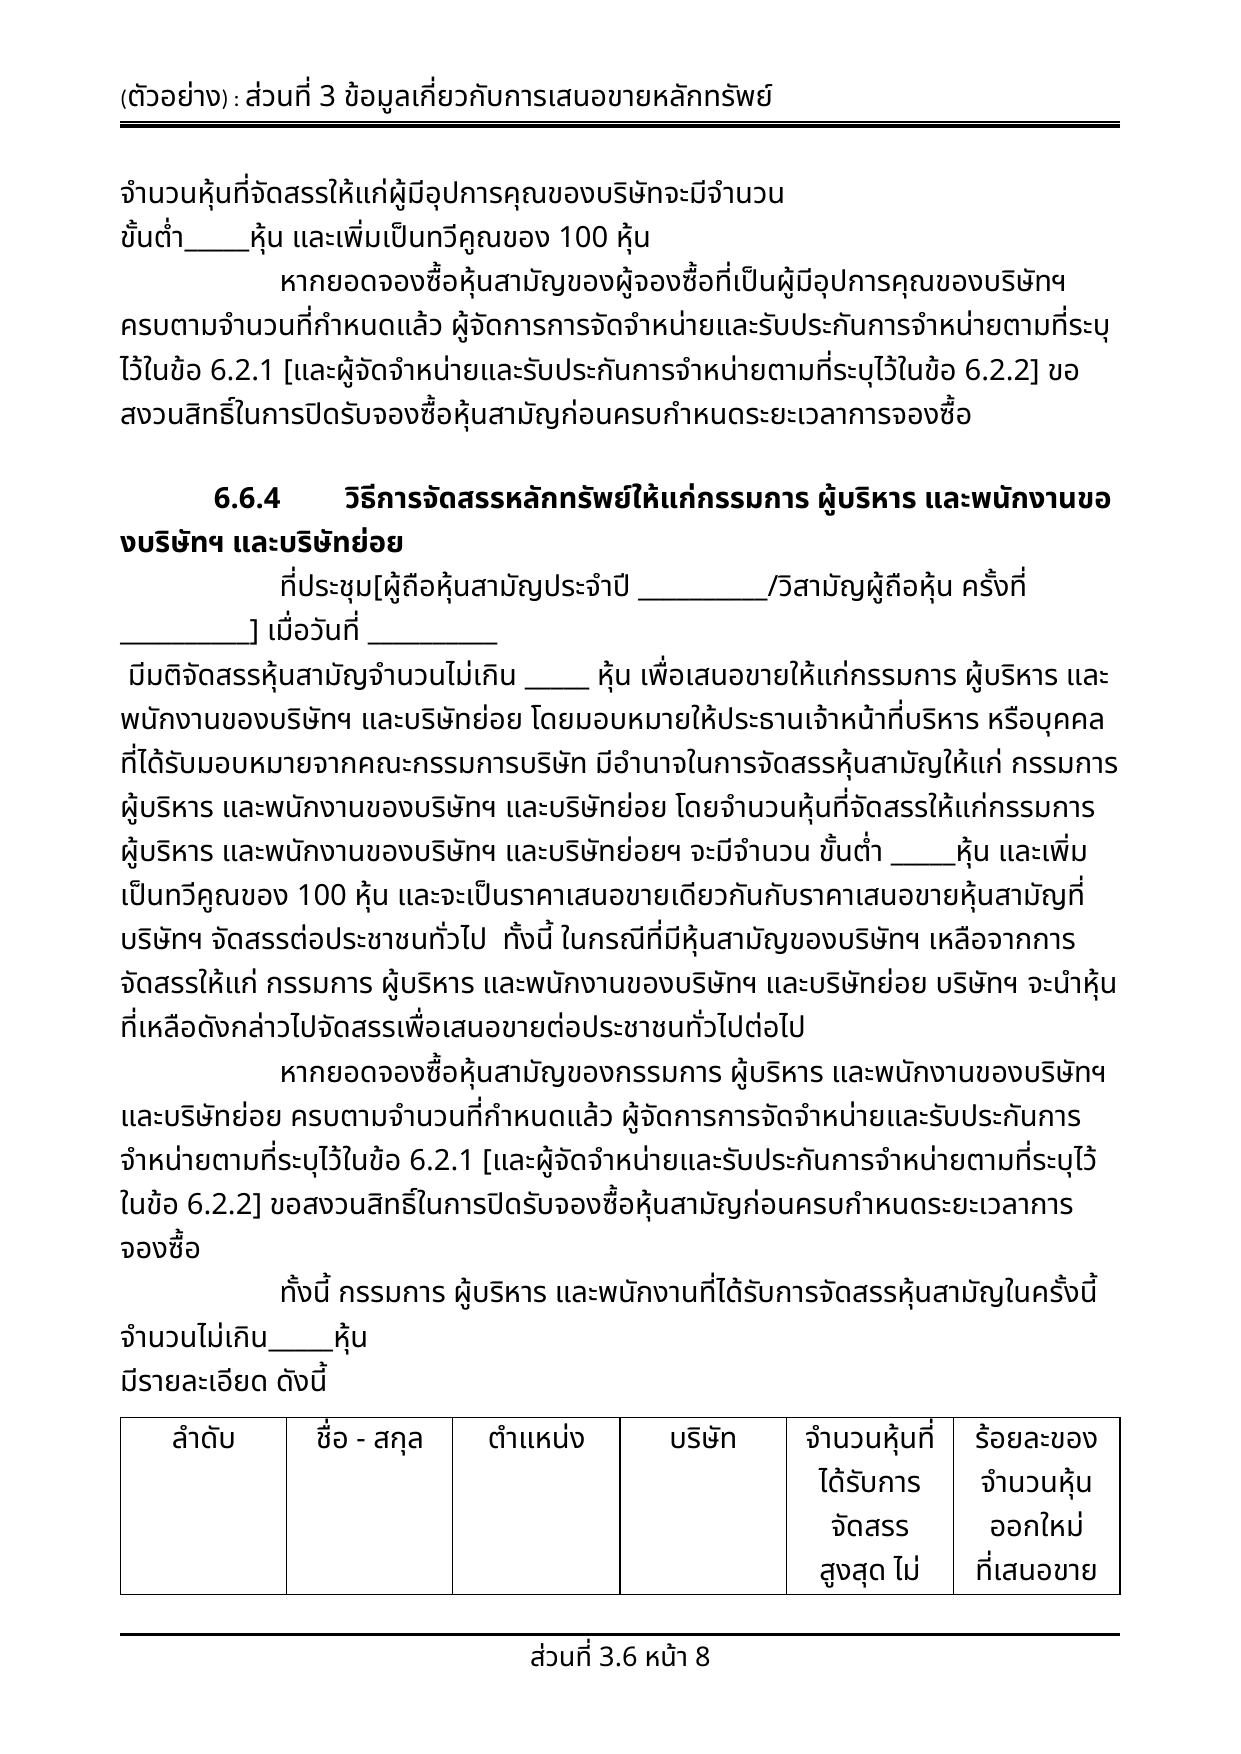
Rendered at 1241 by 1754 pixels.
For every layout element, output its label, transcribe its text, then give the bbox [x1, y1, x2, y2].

list หากยอดจองซื้อหุ้นสามัญของกรรมการ ผู้บริหาร และพนักงานของบริษัทฯ และบริษัทย่อย ครบตามจำนวนที่กำหนดแล้ว ผู้จัดการการจัดจำหน่ายและรับประกันการจำหน่ายตามที่ระบุไว้ในข้อ 6.2.1 [และผู้จัดจำหน่ายและรับประกันการจำหน่ายตามที่ระบุไว้ในข้อ 6.2.2] ขอสงวนสิทธิ์ในการปิดรับจองซื้อหุ้นสามัญก่อนครบกำหนดระยะเวลาการจองซื้อ [120, 1051, 1120, 1272]
table_header บริษัท [621, 1418, 786, 1594]
table_header ตำแหน่ง [453, 1418, 619, 1594]
list ที่ประชุม[ผู้ถือหุ้นสามัญประจำปี __________/วิสามัญผู้ถือหุ้น ครั้งที่ __________] เมื่อวันที่ __________ มีมติจัดสรรหุ้นสามัญจำนวนไม่เกิน _____ หุ้น เพื่อเสนอขายให้แก่กรรมการ ผู้บริหาร และพนักงานของบริษัทฯ และบริษัทย่อย โดยมอบหมายให้ประธานเจ้าหน้าที่บริหาร หรือบุคคลที่ได้รับมอบหมายจากคณะกรรมการบริษัท มีอำนาจในการจัดสรรหุ้นสามัญให้แก่ กรรมการ ผู้บริหาร และพนักงานของบริษัทฯ และบริษัทย่อย โดยจำนวนหุ้นที่จัดสรรให้แก่กรรมการ ผู้บริหาร และพนักงานของบริษัทฯ และบริษัทย่อยฯ จะมีจำนวน ขั้นต่ำ _____หุ้น และเพิ่มเป็นทวีคูณของ 100 หุ้น และจะเป็นราคาเสนอขายเดียวกันกับราคาเสนอขายหุ้นสามัญที่บริษัทฯ จัดสรรต่อประชาชนทั่วไป ทั้งนี้ ในกรณีที่มีหุ้นสามัญของบริษัทฯ เหลือจากการจัดสรรให้แก่ กรรมการ ผู้บริหาร และพนักงานของบริษัทฯ และบริษัทย่อย บริษัทฯ จะนำหุ้นที่เหลือดังกล่าวไปจัดสรรเพื่อเสนอขายต่อประชาชนทั่วไปต่อไป [120, 565, 1120, 1051]
list หากยอดจองซื้อหุ้นสามัญของผู้จองซื้อที่เป็นผู้มีอุปการคุณของบริษัทฯ ครบตามจำนวนที่กำหนดแล้ว ผู้จัดการการจัดจำหน่ายและรับประกันการจำหน่ายตามที่ระบุไว้ในข้อ 6.2.1 [และผู้จัดจำหน่ายและรับประกันการจำหน่ายตามที่ระบุไว้ในข้อ 6.2.2] ขอสงวนสิทธิ์ในการปิดรับจองซื้อหุ้นสามัญก่อนครบกำหนดระยะเวลาการจองซื้อ [120, 261, 1120, 437]
table_header ชื่อ - สกุล [287, 1418, 452, 1594]
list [120, 172, 1120, 261]
list ทั้งนี้ กรรมการ ผู้บริหาร และพนักงานที่ได้รับการจัดสรรหุ้นสามัญในครั้งนี้ จำนวนไม่เกิน_____หุ้น มีรายละเอียด ดังนี้ [120, 1272, 1120, 1404]
table_header ลำดับ [121, 1418, 286, 1594]
list 6.6.4 วิธีการจัดสรรหลักทรัพย์ให้แก่กรรมการ ผู้บริหาร และพนักงานของบริษัทฯ และบริษัทย่อย [120, 477, 1120, 565]
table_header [787, 1418, 953, 1594]
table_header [954, 1418, 1119, 1594]
